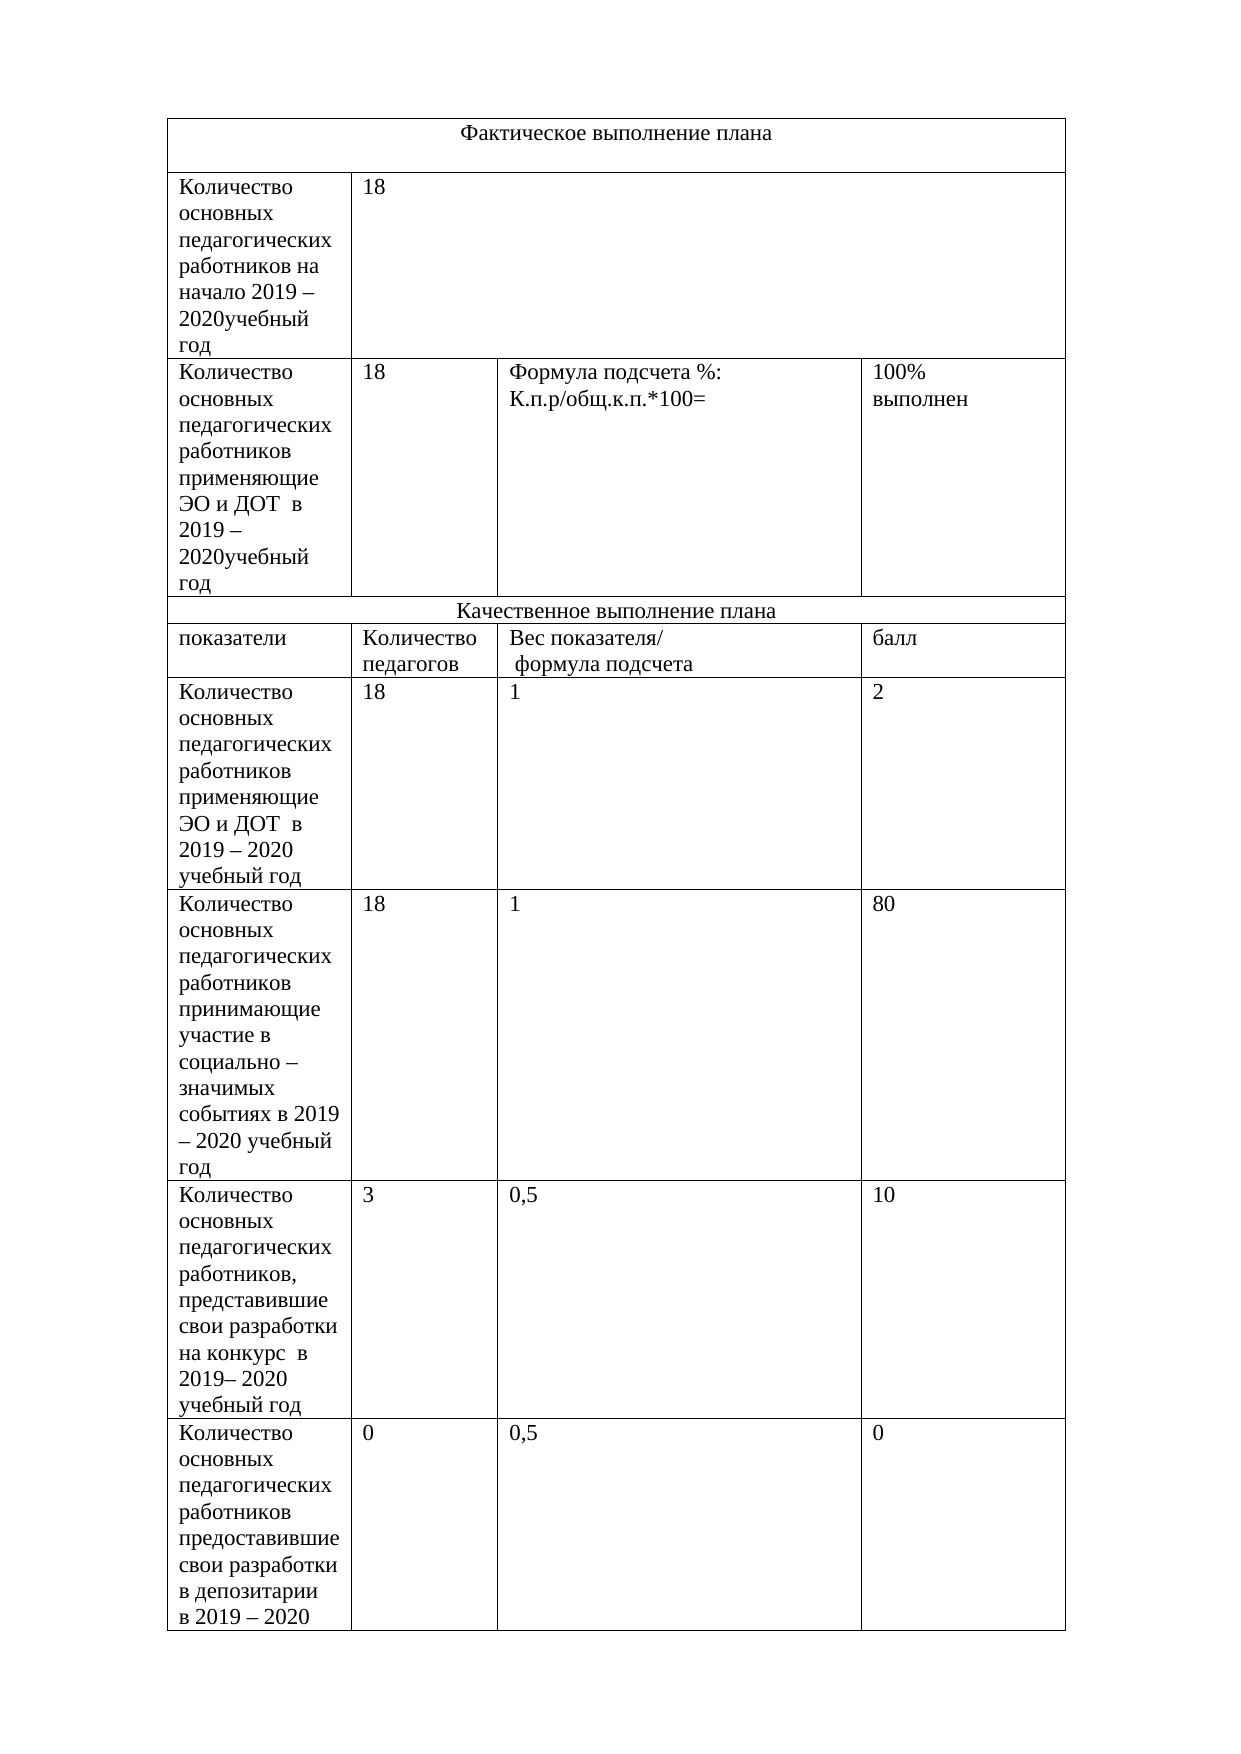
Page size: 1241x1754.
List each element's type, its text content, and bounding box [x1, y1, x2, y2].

table_cell 1 [498, 890, 861, 1179]
table_cell 18 [352, 890, 497, 1179]
table_cell 0 [352, 1419, 497, 1630]
table_cell 10 [862, 1181, 1065, 1418]
table_cell Количество основных педагогических работников применяющие ЭО и ДОТ в 2019 – 2020учебный год [168, 359, 351, 596]
table_cell балл [862, 624, 1065, 677]
table_cell 0,5 [498, 1181, 861, 1418]
table_cell Количество основных педагогических работников на начало 2019 – 2020учебный год [168, 173, 351, 357]
table_cell 18 [352, 359, 497, 596]
table_cell Количество педагогов [352, 624, 497, 677]
table_cell 80 [862, 890, 1065, 1179]
table_cell 18 [352, 173, 1065, 357]
table_cell Количество основных педагогических работников, представившие свои разработки на конкурс в 2019– 2020 учебный год [168, 1181, 351, 1418]
table_cell Количество основных педагогических работников применяющие ЭО и ДОТ в 2019 – 2020 учебный год [168, 678, 351, 889]
table_header Фактическое выполнение плана [168, 119, 1065, 172]
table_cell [168, 1419, 351, 1630]
table_cell 2 [862, 678, 1065, 889]
table_cell показатели [168, 624, 351, 677]
table_cell Количество основных педагогических работников принимающие участие в социально – значимых событиях в 2019 – 2020 учебный год [168, 890, 351, 1179]
table_cell 3 [352, 1181, 497, 1418]
table_cell Формула подсчета %: К.п.р/общ.к.п.*100= [498, 359, 861, 596]
table_cell 100% выполнен [862, 359, 1065, 596]
table_cell 1 [498, 678, 861, 889]
table_cell Вес показателя/ формула подсчета [498, 624, 861, 677]
table_cell 0 [862, 1419, 1065, 1630]
table_cell 18 [352, 678, 497, 889]
table_cell Качественное выполнение плана [168, 597, 1065, 623]
table_cell 0,5 [498, 1419, 861, 1630]
